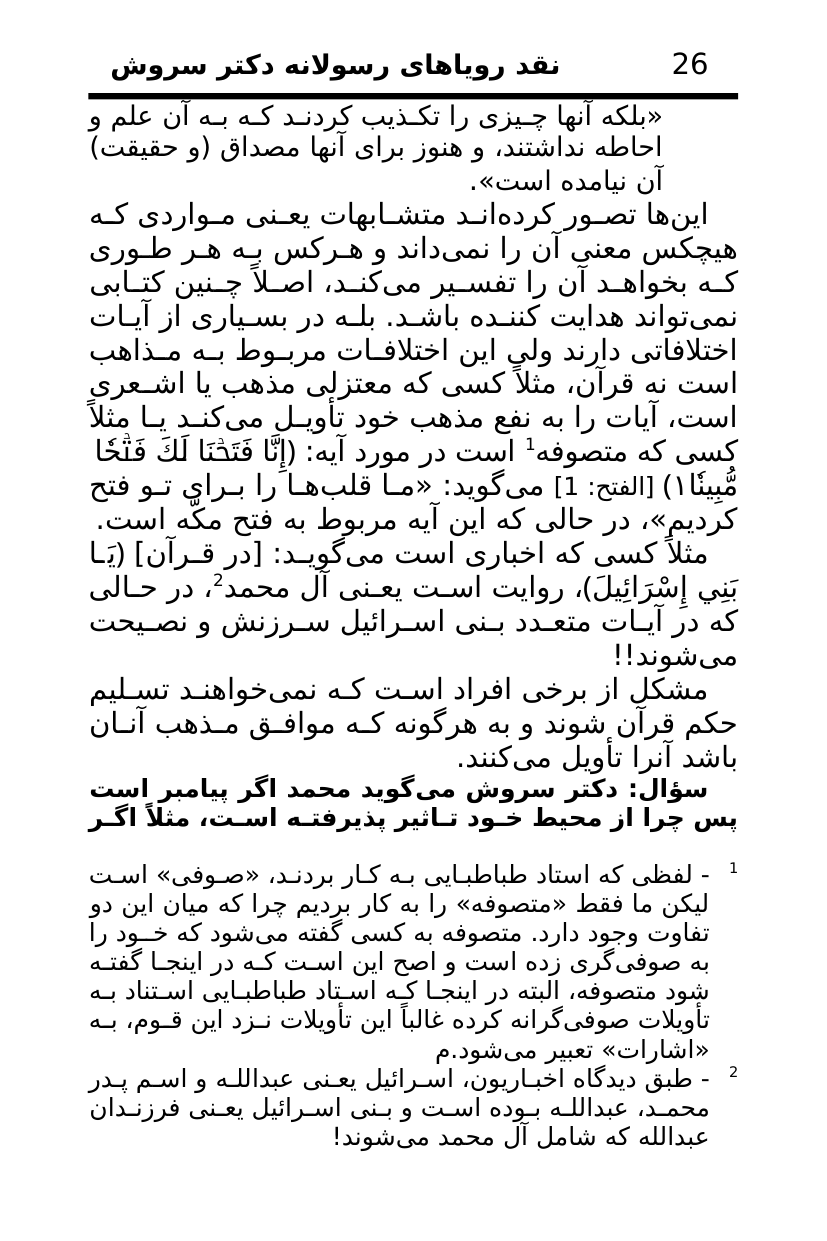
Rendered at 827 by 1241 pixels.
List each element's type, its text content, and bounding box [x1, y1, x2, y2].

text سؤال: دکتر سروش می‌گوید محمد اگر پیامبر است پس چرا از محیط خود تاثیر پذیرفته است، مثلاً اگر کسی به عایشه ل همسر او تهمت می‌زند، سوره نور نازل می‌شود؛ در اثر دعوای چند نفر سوره احزاب نازل می‌شود. این چه پیغمبری است که تحت تاثیر محیط بوده است؟ [89, 774, 738, 833]
text مثلاً کسی که اخباری است می‌گوید: [در قرآن] ﴿يَا بَنِي إِسْرَائِيلَ﴾، روایت است یعنی آل محمد، در حالی که در آیات متعدد بنی اسرائیل سرزنش و نصیحت می‌شوند!! [89, 537, 738, 672]
text «بلکه آنها چیزی را تکذیب کردند که به آن علم و احاطه نداشتند، و هنوز برای آنها مصداق (و حقیقت) آن نیامده است». [89, 100, 663, 197]
text مشکل از برخی افراد است که نمی‌خواهند تسلیم حکم قرآن شوند و به هرگونه که موافق مذهب آنان باشد آنرا تأویل می‌کنند. [89, 672, 738, 774]
text این‌ها تصور کرده‌اند متشابهات یعنی مواردی که هیچکس معنی آن را نمی‌داند و هرکس به هر طوری که بخواهد آن را تفسیر می‌کند، اصلاً چنین کتابی نمی‌تواند هدایت کننده باشد. بله در بسیاری از آیات اختلافاتی دارند ولی این اختلافات مربوط به مذاهب است نه قرآن، مثلاً کسی که معتزلی مذهب یا اشعری است، آیات را به نفع مذهب خود تأویل می‌کند یا مثلاً کسی که متصوفه است در مورد آیه: ﴿إِنَّا فَتَحۡنَا لَكَ فَتۡحٗا مُّبِينٗا١﴾ [الفتح: 1] می‌گوید: «ما قلب‌ها را برای تو فتح کردیم»، در حالی که این آیه مربوط به فتح مکّه است. [89, 197, 738, 537]
